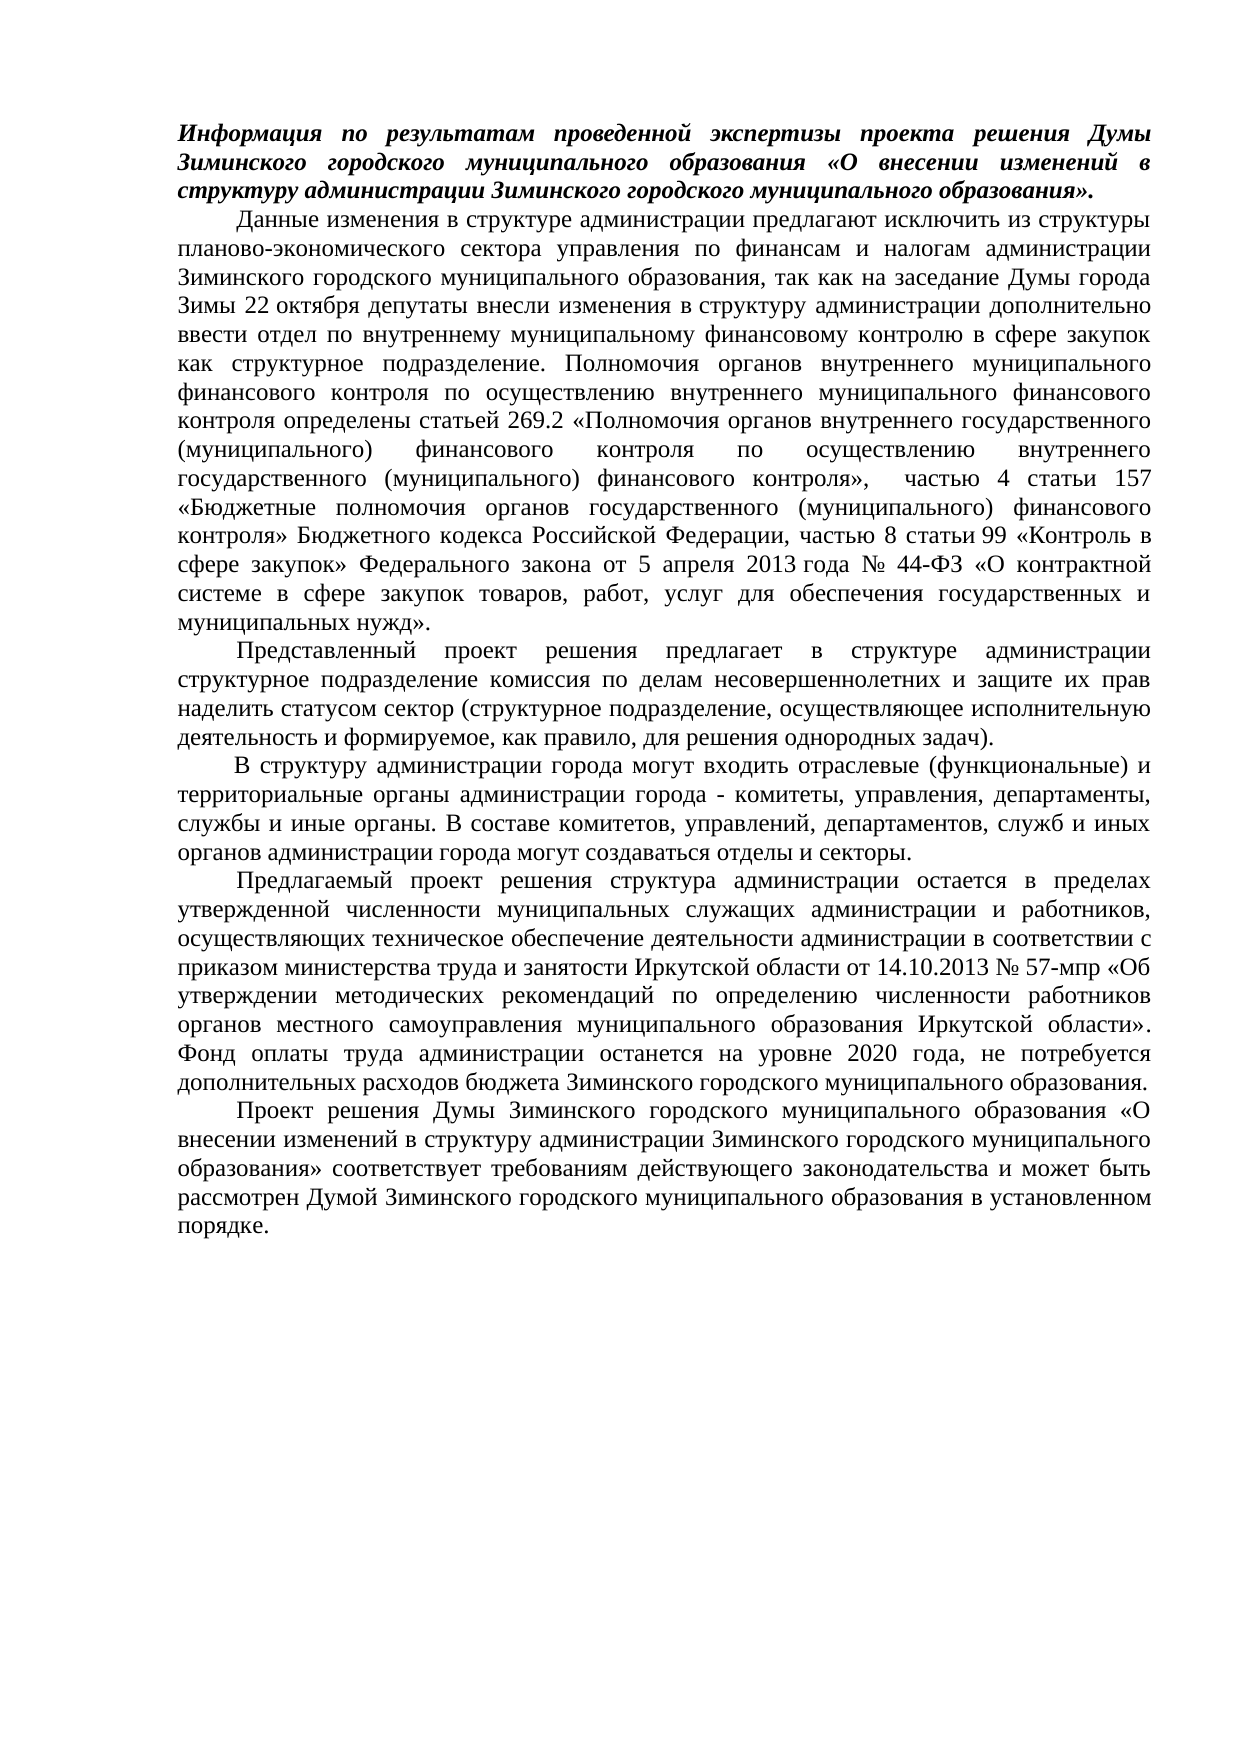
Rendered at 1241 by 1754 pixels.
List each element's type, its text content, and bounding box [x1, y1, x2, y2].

text Данные изменения в структуре администрации предлагают исключить из структуры планово-экономического сектора управления по финансам и налогам администрации Зиминского городского муниципального образования, так как на заседание Думы города Зимы 22 октября депутаты внесли изменения в структуру администрации дополнительно ввести отдел по внутреннему муниципальному финансовому контролю в сфере закупок как структурное подразделение. Полномочия органов внутреннего муниципального финансового контроля по осуществлению внутреннего муниципального финансового контроля определены статьей 269.2 «Полномочия органов внутреннего государственного (муниципального) финансового контроля по осуществлению внутреннего государственного (муниципального) финансового контроля», частью 4 статьи 157 «Бюджетные полномочия органов государственного (муниципального) финансового контроля» Бюджетного кодекса Российской Федерации, частью 8 статьи 99 «Контроль в сфере закупок» Федерального закона от 5 апреля 2013 года № 44-ФЗ «О контрактной системе в сфере закупок товаров, работ, услуг для обеспечения государственных и муниципальных нужд». [177, 204, 1152, 636]
text В структуру администрации города могут входить отраслевые (функциональные) и территориальные органы администрации города - комитеты, управления, департаменты, службы и иные органы. В составе комитетов, управлений, департаментов, служб и иных органов администрации города могут создаваться отделы и секторы. [177, 751, 1152, 866]
text Информация по результатам проведенной экспертизы проекта решения Думы Зиминского городского муниципального образования «О внесении изменений в структуру администрации Зиминского городского муниципального образования». [177, 118, 1152, 204]
text Представленный проект решения предлагает в структуре администрации структурное подразделение комиссия по делам несовершеннолетних и защите их прав наделить статусом сектор (структурное подразделение, осуществляющее исполнительную деятельность и формируемое, как правило, для решения однородных задач). [177, 636, 1152, 751]
text Предлагаемый проект решения структура администрации остается в пределах утвержденной численности муниципальных служащих администрации и работников, осуществляющих техническое обеспечение деятельности администрации в соответствии с приказом министерства труда и занятости Иркутской области от 14.10.2013 № 57-мпр «Об утверждении методических рекомендаций по определению численности работников органов местного самоуправления муниципального образования Иркутской области». Фонд оплаты труда администрации останется на уровне 2020 года, не потребуется дополнительных расходов бюджета Зиминского городского муниципального образования. [177, 866, 1152, 1096]
text Проект решения Думы Зиминского городского муниципального образования «О внесении изменений в структуру администрации Зиминского городского муниципального образования» соответствует требованиям действующего законодательства и может быть рассмотрен Думой Зиминского городского муниципального образования в установленном порядке. [177, 1096, 1152, 1239]
